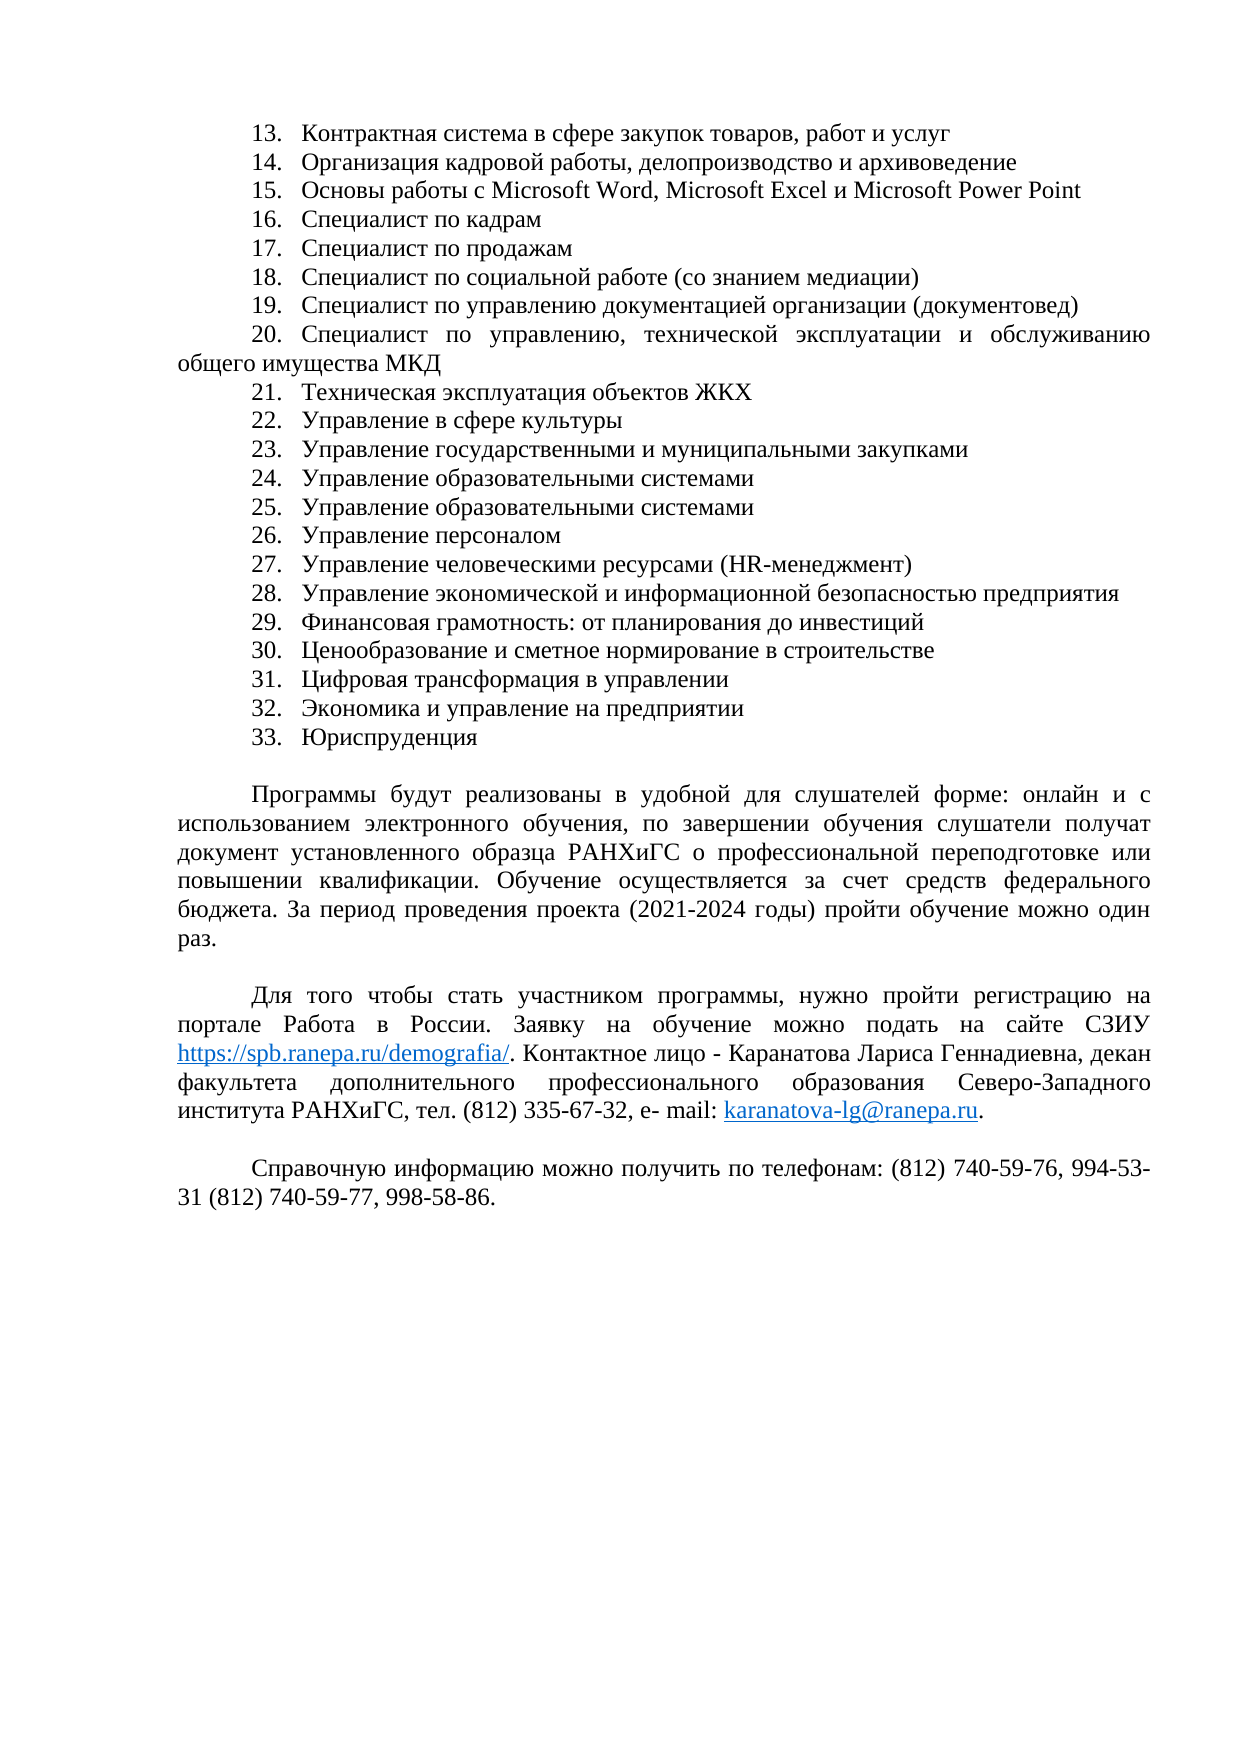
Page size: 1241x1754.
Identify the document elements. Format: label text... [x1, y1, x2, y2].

list Ценообразование и сметное нормирование в строительстве [177, 636, 1152, 664]
list Управление человеческими ресурсами (HR-менеджмент) [177, 549, 1152, 578]
list Специалист по социальной работе (со знанием медиации) [177, 262, 1152, 291]
text Программы будут реализованы в удобной для слушателей форме: онлайн и с использованием электронного обучения, по завершении обучения слушатели получат документ установленного образца РАНХиГС о профессиональной переподготовке или повышении квалификации. Обучение осуществляется за счет средств федерального бюджета. За период проведения проекта (2021-2024 годы) пройти обучение можно один раз. [177, 779, 1152, 952]
list Техническая эксплуатация объектов ЖКХ [177, 377, 1152, 406]
list Организация кадровой работы, делопроизводство и архивоведение [177, 147, 1152, 176]
list Управление в сфере культуры [177, 406, 1152, 434]
list Управление образовательными системами [177, 463, 1152, 492]
text Для того чтобы стать участником программы, нужно пройти регистрацию на портале Работа в России. Заявку на обучение можно подать на сайте СЗИУ https://spb.ranepa.ru/demografia/. Контактное лицо - Каранатова Лариса Геннадиевна, декан факультета дополнительного профессионального образования Северо-Западного института РАНХиГС, тел. (812) 335-67-32, е- mail: karanatova-lg@ranepa.ru. [177, 981, 1152, 1124]
list Специалист по продажам [177, 233, 1152, 262]
list Экономика и управление на предприятии [177, 693, 1152, 722]
list Специалист по управлению, технической эксплуатации и обслуживанию общего имущества МКД [177, 319, 1152, 377]
text Справочную информацию можно получить по телефонам: (812) 740-59-76, 994-53-31 (812) 740-59-77, 998-58-86. [177, 1153, 1152, 1211]
list Управление экономической и информационной безопасностью предприятия [177, 578, 1152, 607]
list Цифровая трансформация в управлении [177, 664, 1152, 693]
list Контрактная система в сфере закупок товаров, работ и услуг [177, 118, 1152, 147]
list Управление персоналом [177, 521, 1152, 549]
list Специалист по кадрам [177, 204, 1152, 233]
list Управление образовательными системами [177, 492, 1152, 521]
list Управление государственными и муниципальными закупками [177, 434, 1152, 463]
list Основы работы с Microsoft Word, Microsoft Excel и Microsoft Power Point [177, 176, 1152, 204]
list Специалист по управлению документацией организации (документовед) [177, 291, 1152, 319]
list Юриспруденция [177, 722, 1152, 751]
list Финансовая грамотность: от планирования до инвестиций [177, 607, 1152, 636]
